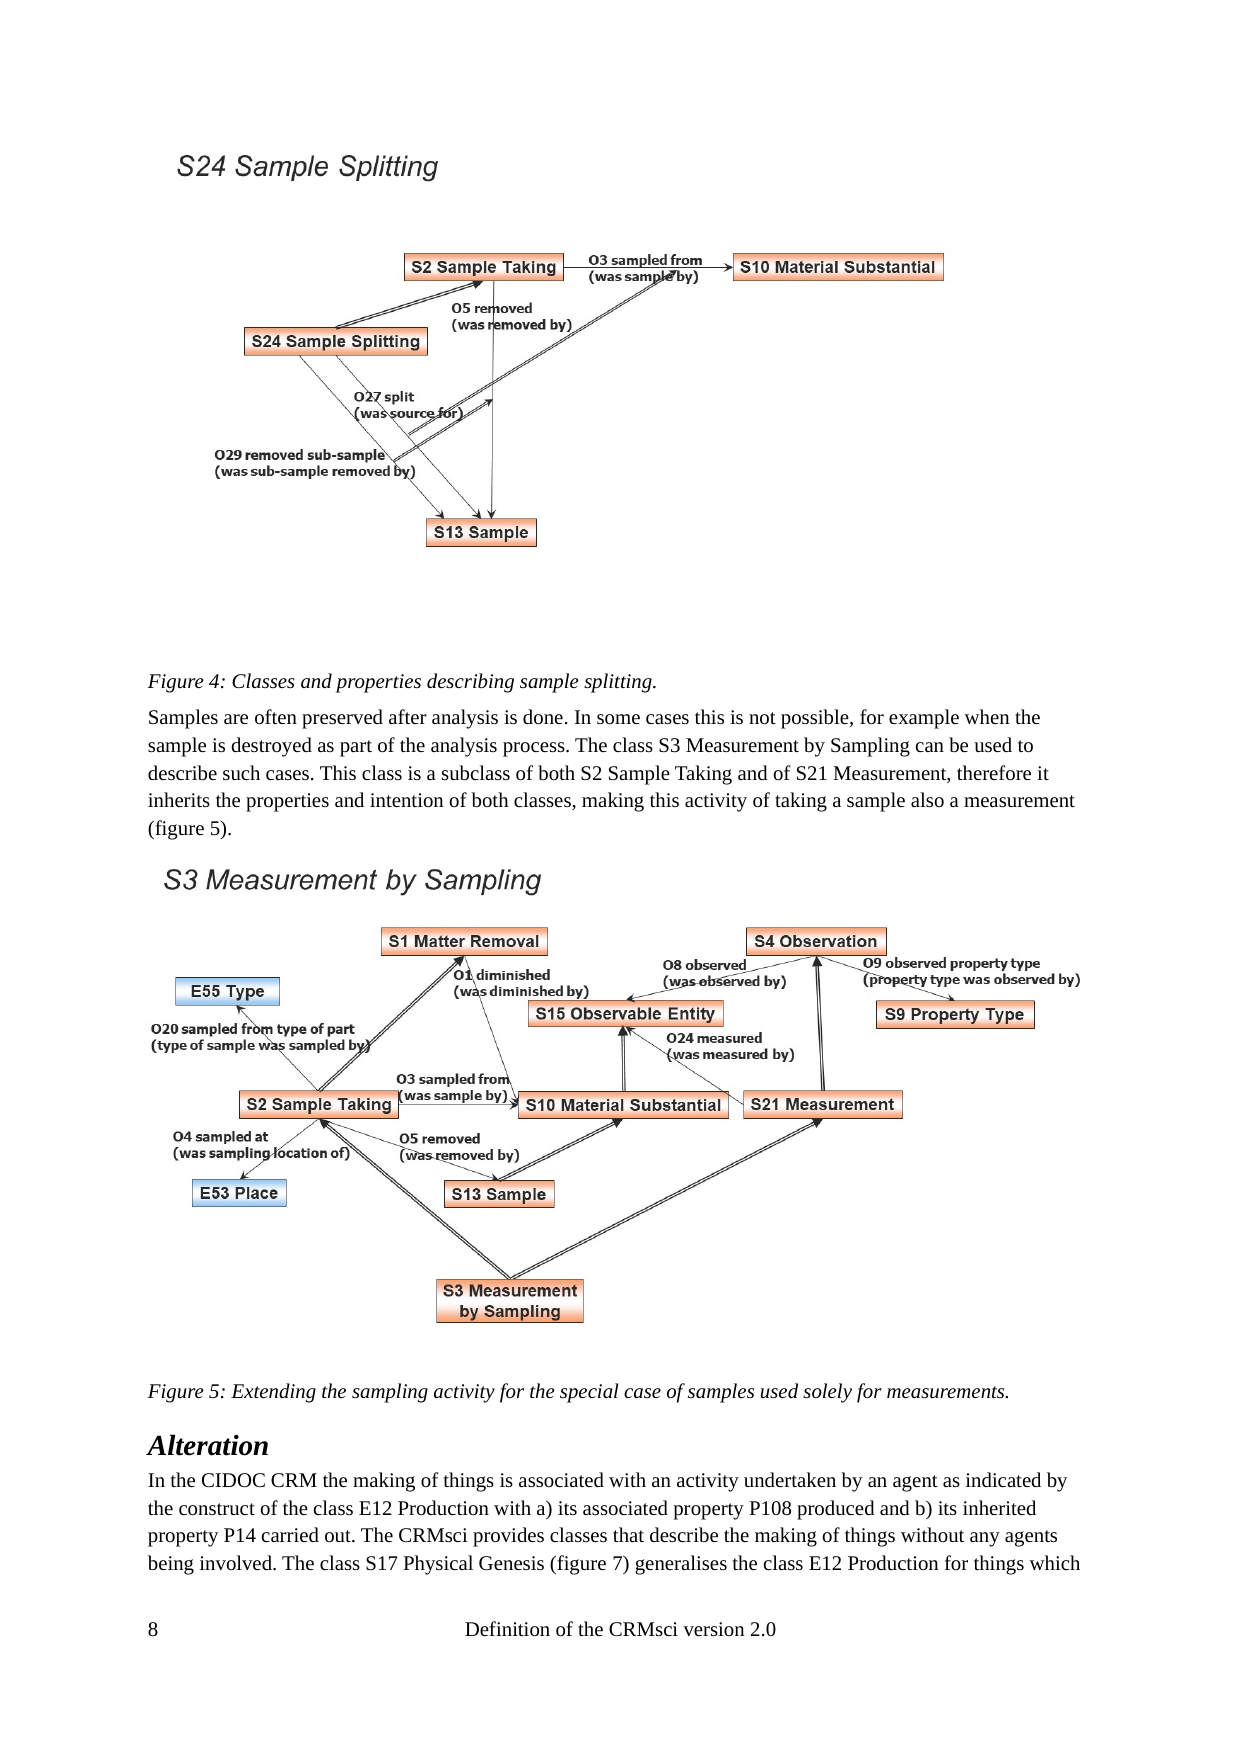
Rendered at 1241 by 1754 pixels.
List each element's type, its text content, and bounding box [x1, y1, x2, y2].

text Figure 5: Extending the sampling activity for the special case of samples used solely for measurements. [148, 1379, 1092, 1403]
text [148, 1468, 1092, 1575]
subtitle Alteration [148, 1428, 1092, 1462]
text Samples are often preserved after analysis is done. In some cases this is not possible, for example when the sample is destroyed as part of the analysis process. The class S3 Measurement by Sampling can be used to describe such cases. This class is a subclass of both S2 Sample Taking and of S21 Measurement, therefore it inherits the properties and intention of both classes, making this activity of taking a sample also a measurement (figure 5). [148, 705, 1092, 840]
text Figure 4: Classes and properties describing sample splitting. [148, 669, 1092, 693]
picture [147, 147, 1093, 657]
picture [147, 858, 1093, 1367]
